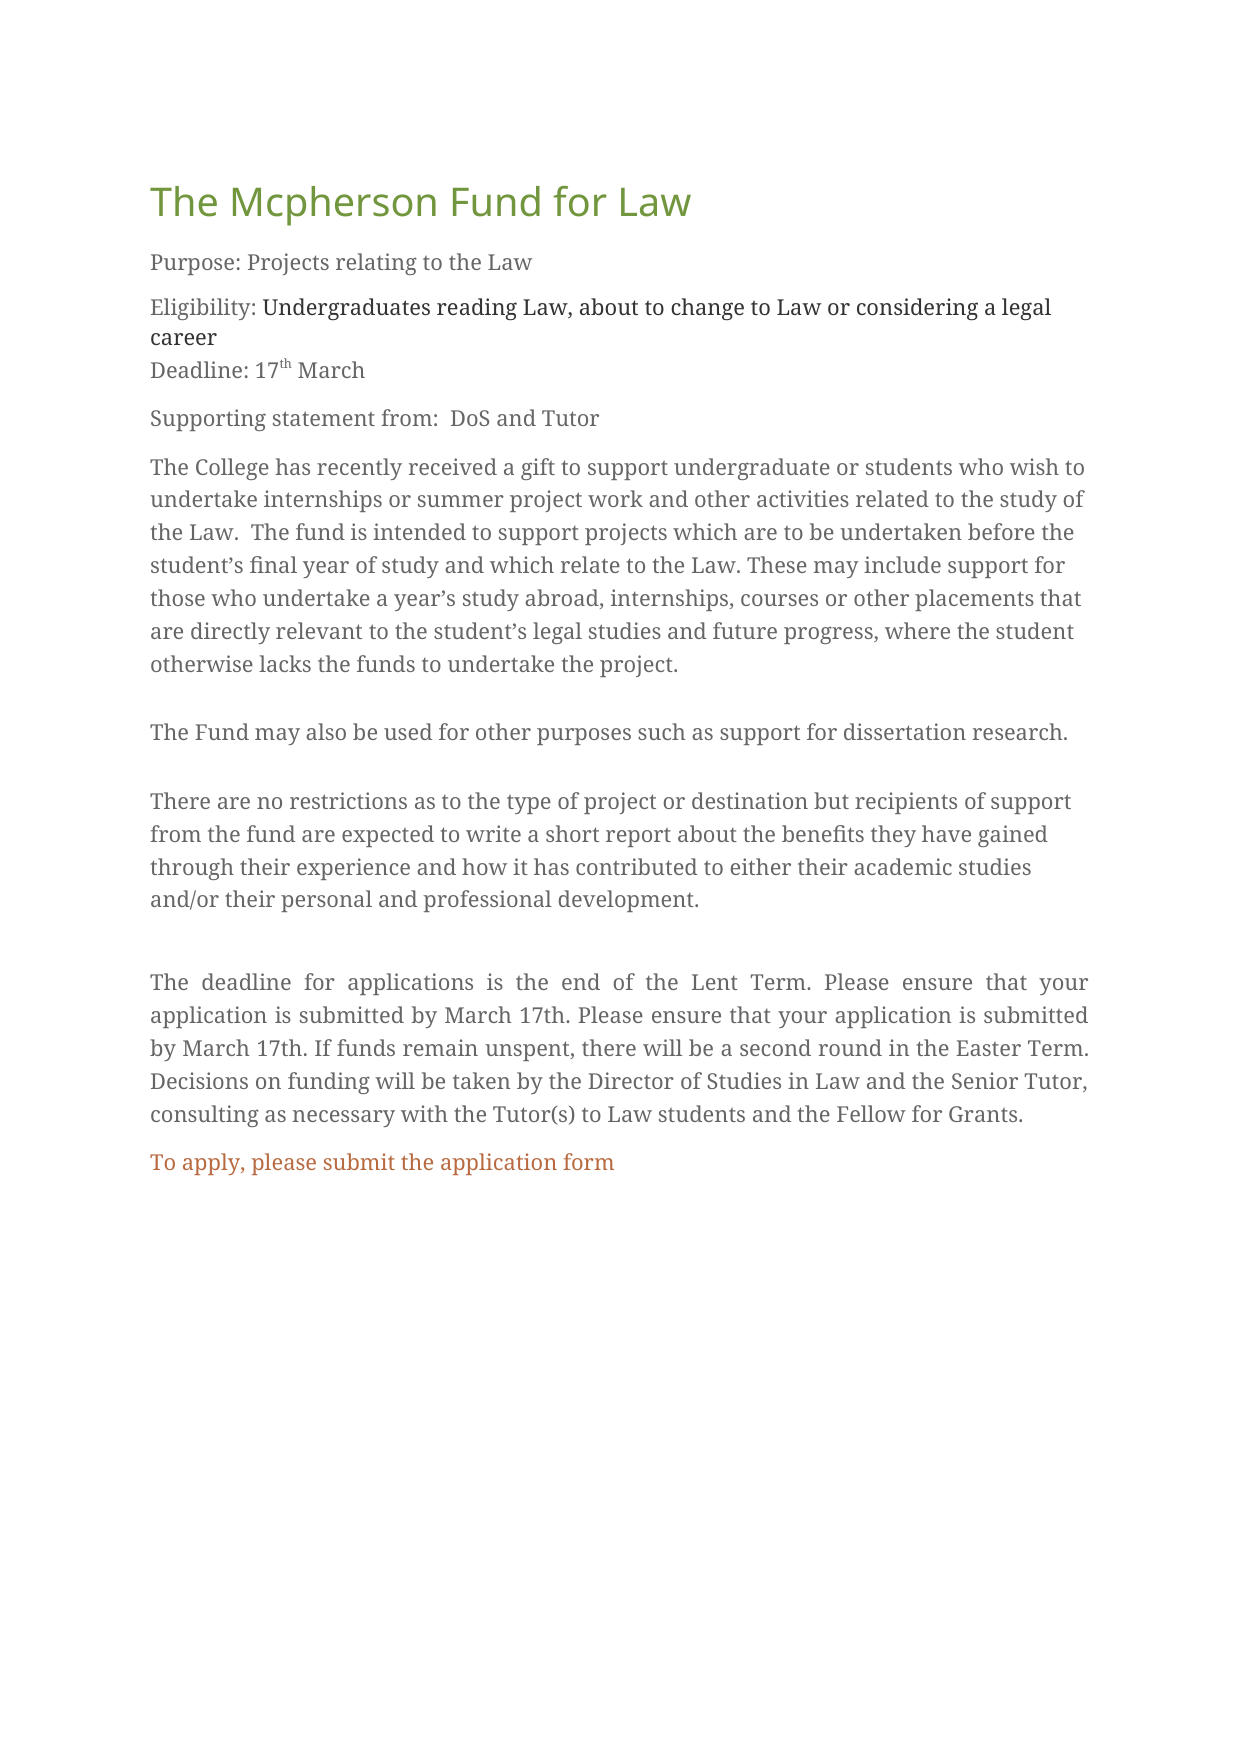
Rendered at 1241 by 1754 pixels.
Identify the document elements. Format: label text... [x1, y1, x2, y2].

text The deadline for applications is the end of the Lent Term. Please ensure that your application is submitted by March 17th. Please ensure that your application is submitted by March 17th. If funds remain unspent, there will be a second round in the Easter Term. Decisions on funding will be taken by the Director of Studies in Law and the Senior Tutor, consulting as necessary with the Tutor(s) to Law students and the Fellow for Grants. [150, 964, 1090, 1128]
list The Fund may also be used for other purposes such as support for dissertation research. [150, 714, 1090, 747]
text Deadline: 17th March [150, 352, 1090, 384]
text Eligibility: Undergraduates reading Law, about to change to Law or considering a legal career [150, 292, 1090, 352]
list The College has recently received a gift to support undergraduate or students who wish to undertake internships or summer project work and other activities related to the study of the Law. The fund is intended to support projects which are to be undertaken before the student’s final year of study and which relate to the Law. These may include support for those who undertake a year’s study abroad, internships, courses or other placements that are directly relevant to the student’s legal studies and future progress, where the student otherwise lacks the funds to undertake the project. [150, 449, 1090, 678]
text To apply, please submit the application form [150, 1144, 1090, 1177]
text The Mcpherson Fund for Law [150, 166, 1090, 228]
text Purpose: Projects relating to the Law [150, 244, 1090, 277]
text Supporting statement from: DoS and Tutor [150, 400, 1090, 433]
list There are no restrictions as to the type of project or destination but recipients of support from the fund are expected to write a short report about the benefits they have gained through their experience and how it has contributed to either their academic studies and/or their personal and professional development. [150, 783, 1090, 914]
